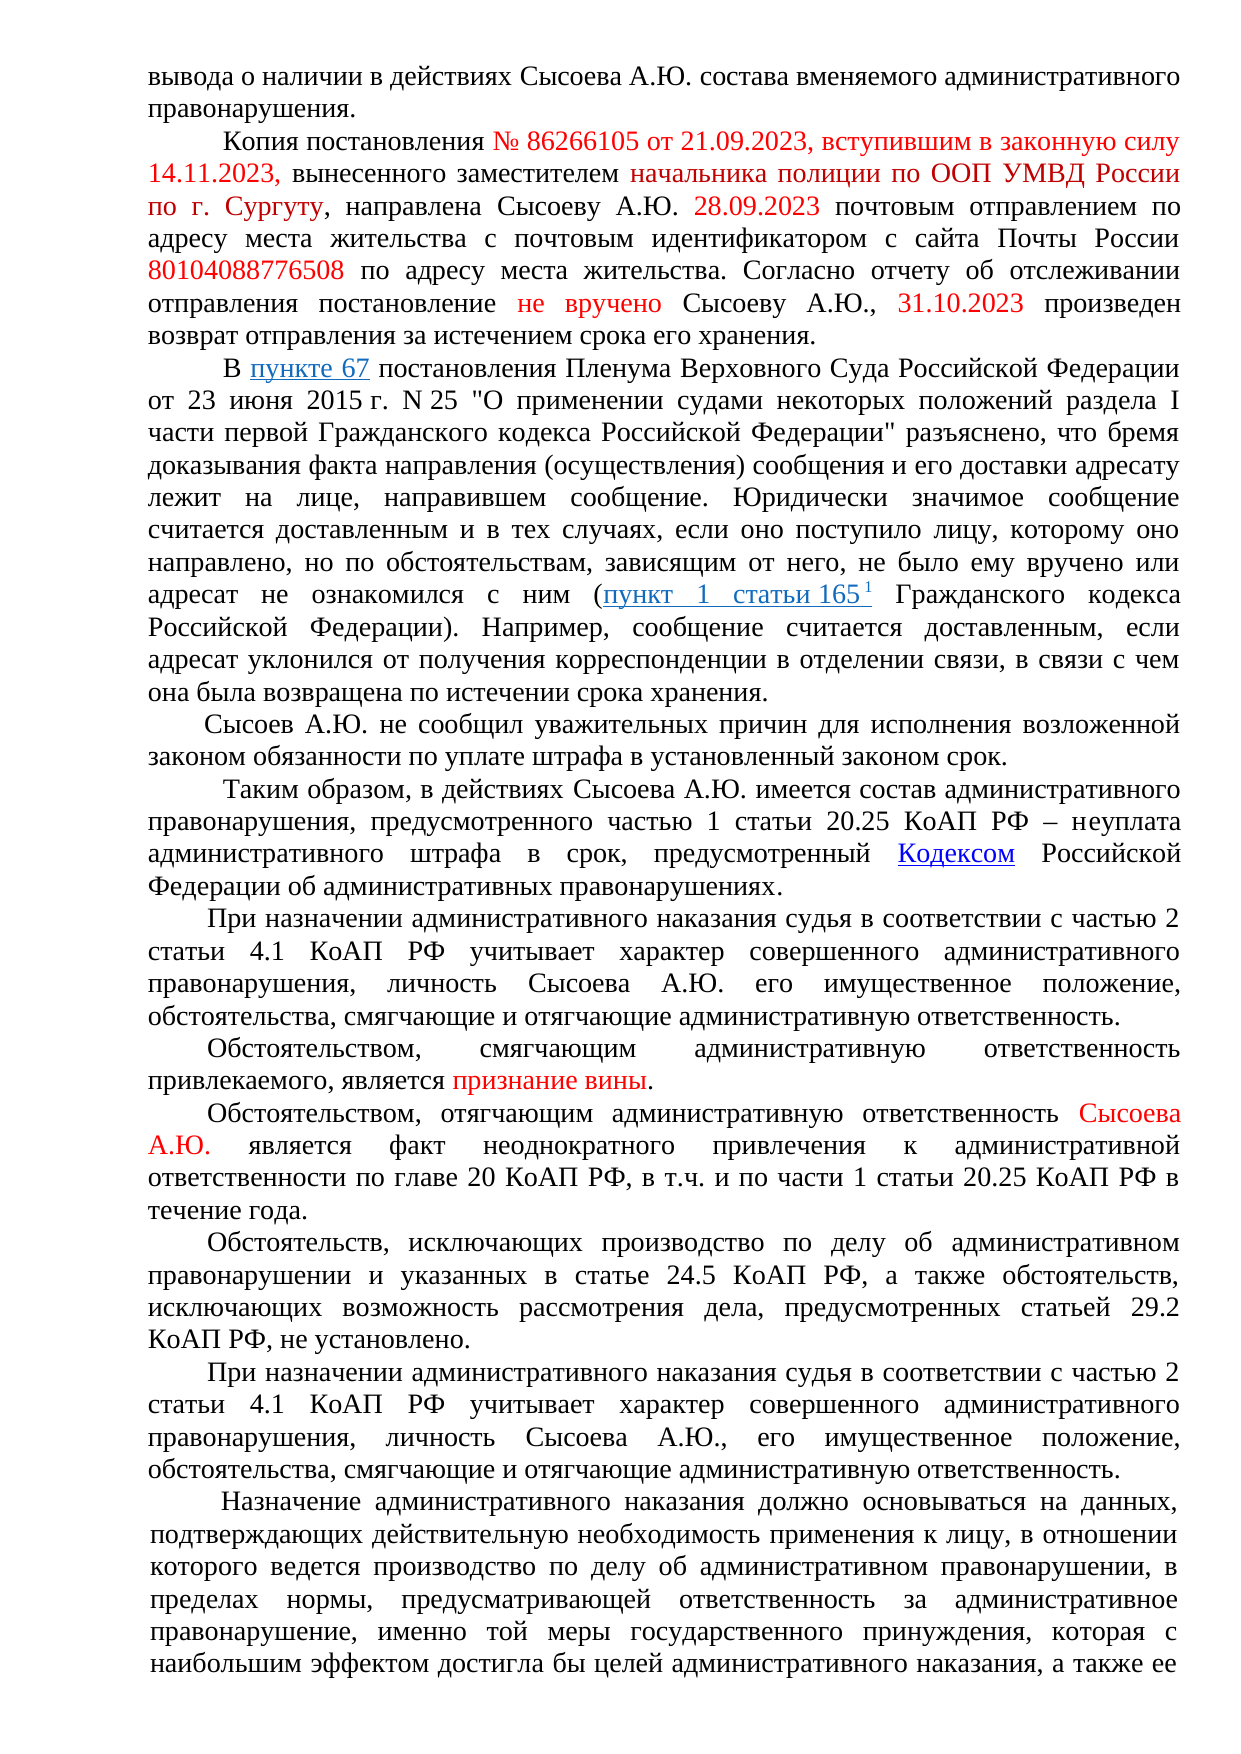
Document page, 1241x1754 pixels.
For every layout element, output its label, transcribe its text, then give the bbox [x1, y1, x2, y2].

text В пункте 67 постановления Пленума Верховного Суда Российской Федерации от 23 июня 2015 г. N 25 "О применении судами некоторых положений раздела I части первой Гражданского кодекса Российской Федерации" разъяснено, что бремя доказывания факта направления (осуществления) сообщения и его доставки адресату лежит на лице, направившем сообщение. Юридически значимое сообщение считается доставленным и в тех случаях, если оно поступило лицу, которому оно направлено, но по обстоятельствам, зависящим от него, не было ему вручено или адресат не ознакомился с ним (пункт 1 статьи 165 1 Гражданского кодекса Российской Федерации). Например, сообщение считается доставленным, если адресат уклонился от получения корреспонденции в отделении связи, в связи с чем она была возвращена по истечении срока хранения. [148, 351, 1181, 707]
text Таким образом, в действиях Сысоева А.Ю. имеется состав административного правонарушения, предусмотренного частью 1 статьи 20.25 КоАП РФ – неуплата административного штрафа в срок, предусмотренный Кодексом Российской Федерации об административных правонарушениях. [148, 772, 1181, 901]
text При назначении административного наказания судья в соответствии с частью 2 статьи 4.1 КоАП РФ учитывает характер совершенного административного правонарушения, личность Сысоева А.Ю., его имущественное положение, обстоятельства, смягчающие и отягчающие административную ответственность. [148, 1355, 1181, 1484]
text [150, 1484, 1179, 1679]
text Копия постановления № 86266105 от 21.09.2023, вступившим в законную силу 14.11.2023, вынесенного заместителем начальника полиции по ООП УМВД России по г. Сургуту, направлена Сысоеву А.Ю. 28.09.2023 почтовым отправлением по адресу места жительства с почтовым идентификатором с сайта Почты России 80104088776508 по адресу места жительства. Согласно отчету об отслеживании отправления постановление не вручено Сысоеву А.Ю., 31.10.2023 произведен возврат отправления за истечением срока его хранения. [148, 124, 1181, 351]
text Обстоятельством, отягчающим административную ответственность Сысоева А.Ю. является факт неоднократного привлечения к административной ответственности по главе 20 КоАП РФ, в т.ч. и по части 1 статьи 20.25 КоАП РФ в течение года. [148, 1096, 1181, 1225]
text При назначении административного наказания судья в соответствии с частью 2 статьи 4.1 КоАП РФ учитывает характер совершенного административного правонарушения, личность Сысоева А.Ю. его имущественное положение, обстоятельства, смягчающие и отягчающие административную ответственность. [148, 901, 1181, 1031]
text Обстоятельств, исключающих производство по делу об административном правонарушении и указанных в статье 24.5 КоАП РФ, а также обстоятельств, исключающих возможность рассмотрения дела, предусмотренных статьей 29.2 КоАП РФ, не установлено. [148, 1225, 1181, 1355]
text Сысоев А.Ю. не сообщил уважительных причин для исполнения возложенной законом обязанности по уплате штрафа в установленный законом срок. [148, 707, 1181, 772]
text Обстоятельством, смягчающим административную ответственность привлекаемого, является признание вины. [148, 1031, 1181, 1096]
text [148, 59, 1181, 124]
